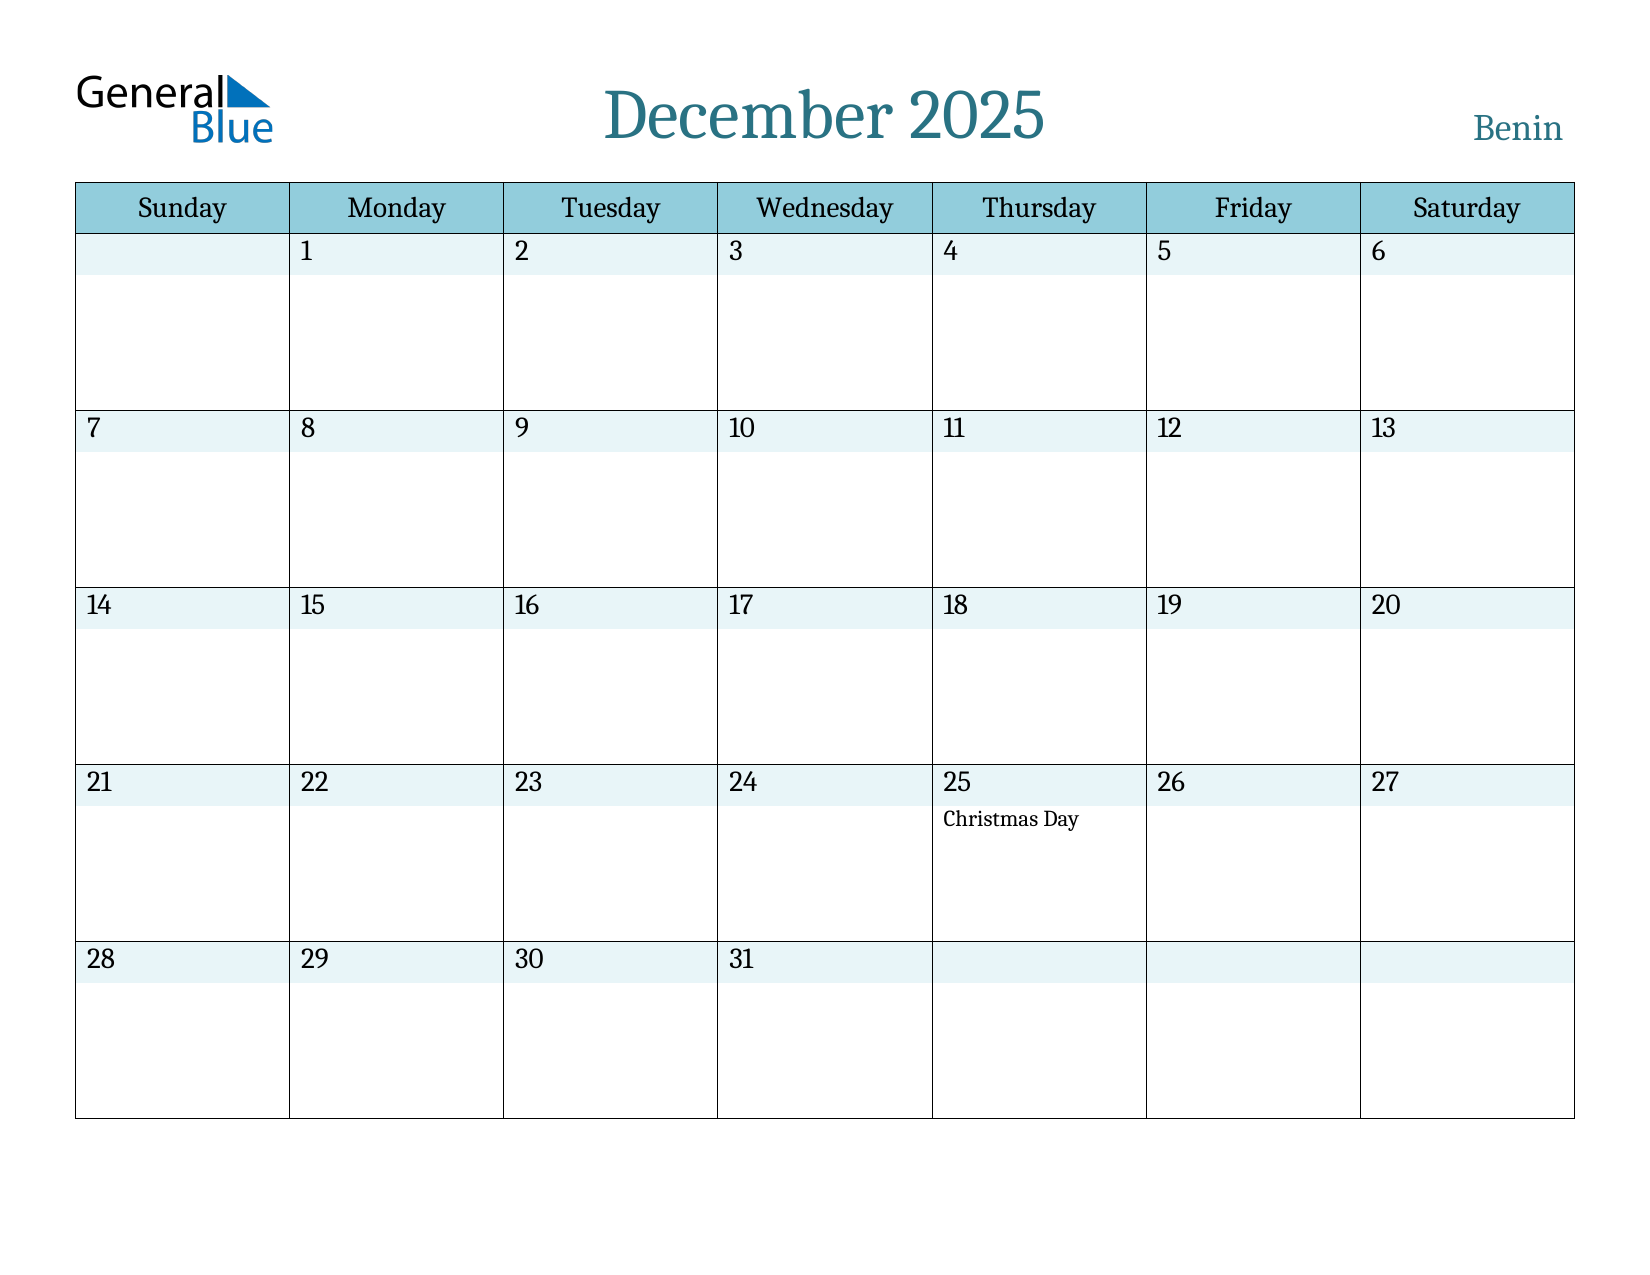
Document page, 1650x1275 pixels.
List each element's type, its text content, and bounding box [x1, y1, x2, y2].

table_cell 13 [1361, 411, 1574, 452]
table_cell [504, 275, 717, 410]
table_cell [76, 234, 289, 275]
table_cell [1147, 275, 1360, 410]
table_cell [1361, 806, 1574, 941]
table_cell [1361, 275, 1574, 410]
table_cell [504, 806, 717, 941]
table_cell 9 [504, 411, 717, 452]
table_cell Monday [290, 183, 503, 233]
table_cell 8 [290, 411, 503, 452]
table_cell [76, 275, 289, 410]
picture [77, 75, 273, 143]
table_cell 17 [718, 588, 932, 629]
table_cell [1361, 983, 1574, 1118]
table_cell Tuesday [504, 183, 717, 233]
table_cell Christmas Day [933, 806, 1146, 941]
table_header [76, 75, 503, 182]
table_cell 24 [718, 765, 932, 806]
table_cell 11 [933, 411, 1146, 452]
table_cell [718, 629, 932, 764]
table_cell [504, 983, 717, 1118]
table_cell 4 [933, 234, 1146, 275]
table_cell 29 [290, 942, 503, 983]
table_cell Sunday [76, 183, 289, 233]
table_cell 7 [76, 411, 289, 452]
table_cell [1147, 452, 1360, 587]
table_cell [1147, 942, 1360, 983]
table_cell [1361, 629, 1574, 764]
table_cell 2 [504, 234, 717, 275]
table_cell Saturday [1361, 183, 1574, 233]
table_cell 28 [76, 942, 289, 983]
table_cell 5 [1147, 234, 1360, 275]
table_cell [76, 806, 289, 941]
table_cell [933, 942, 1146, 983]
table_cell [290, 806, 503, 941]
table_cell Thursday [933, 183, 1146, 233]
table_cell [504, 629, 717, 764]
table_header December 2025 [504, 75, 1146, 182]
table_cell 3 [718, 234, 932, 275]
table_cell 31 [718, 942, 932, 983]
table_cell [290, 275, 503, 410]
table_cell 25 [933, 765, 1146, 806]
table_cell 27 [1361, 765, 1574, 806]
table_cell 20 [1361, 588, 1574, 629]
table_cell [718, 983, 932, 1118]
table_cell 15 [290, 588, 503, 629]
table_cell [933, 275, 1146, 410]
table_cell [76, 452, 289, 587]
table_cell [718, 806, 932, 941]
table_cell 12 [1147, 411, 1360, 452]
table_cell [290, 983, 503, 1118]
table_cell [1147, 983, 1360, 1118]
table_cell 6 [1361, 234, 1574, 275]
table_cell [1361, 942, 1574, 983]
table_cell 10 [718, 411, 932, 452]
table_cell 18 [933, 588, 1146, 629]
table_cell 16 [504, 588, 717, 629]
table_cell [290, 629, 503, 764]
table_cell [933, 452, 1146, 587]
table_cell [1361, 452, 1574, 587]
table_cell [504, 452, 717, 587]
table_cell [718, 275, 932, 410]
table_header Benin [1146, 75, 1574, 182]
table_cell 1 [290, 234, 503, 275]
table_cell 21 [76, 765, 289, 806]
table_cell [933, 983, 1146, 1118]
table_cell Wednesday [718, 183, 932, 233]
table_cell [76, 629, 289, 764]
table_cell 23 [504, 765, 717, 806]
table_cell [718, 452, 932, 587]
table_cell 26 [1147, 765, 1360, 806]
table_cell Friday [1147, 183, 1360, 233]
table_cell [290, 452, 503, 587]
table_cell [1147, 629, 1360, 764]
table_cell 14 [76, 588, 289, 629]
table_cell [76, 983, 289, 1118]
table_cell 30 [504, 942, 717, 983]
table_cell [1147, 806, 1360, 941]
table_cell 22 [290, 765, 503, 806]
table_cell [933, 629, 1146, 764]
table_cell 19 [1147, 588, 1360, 629]
